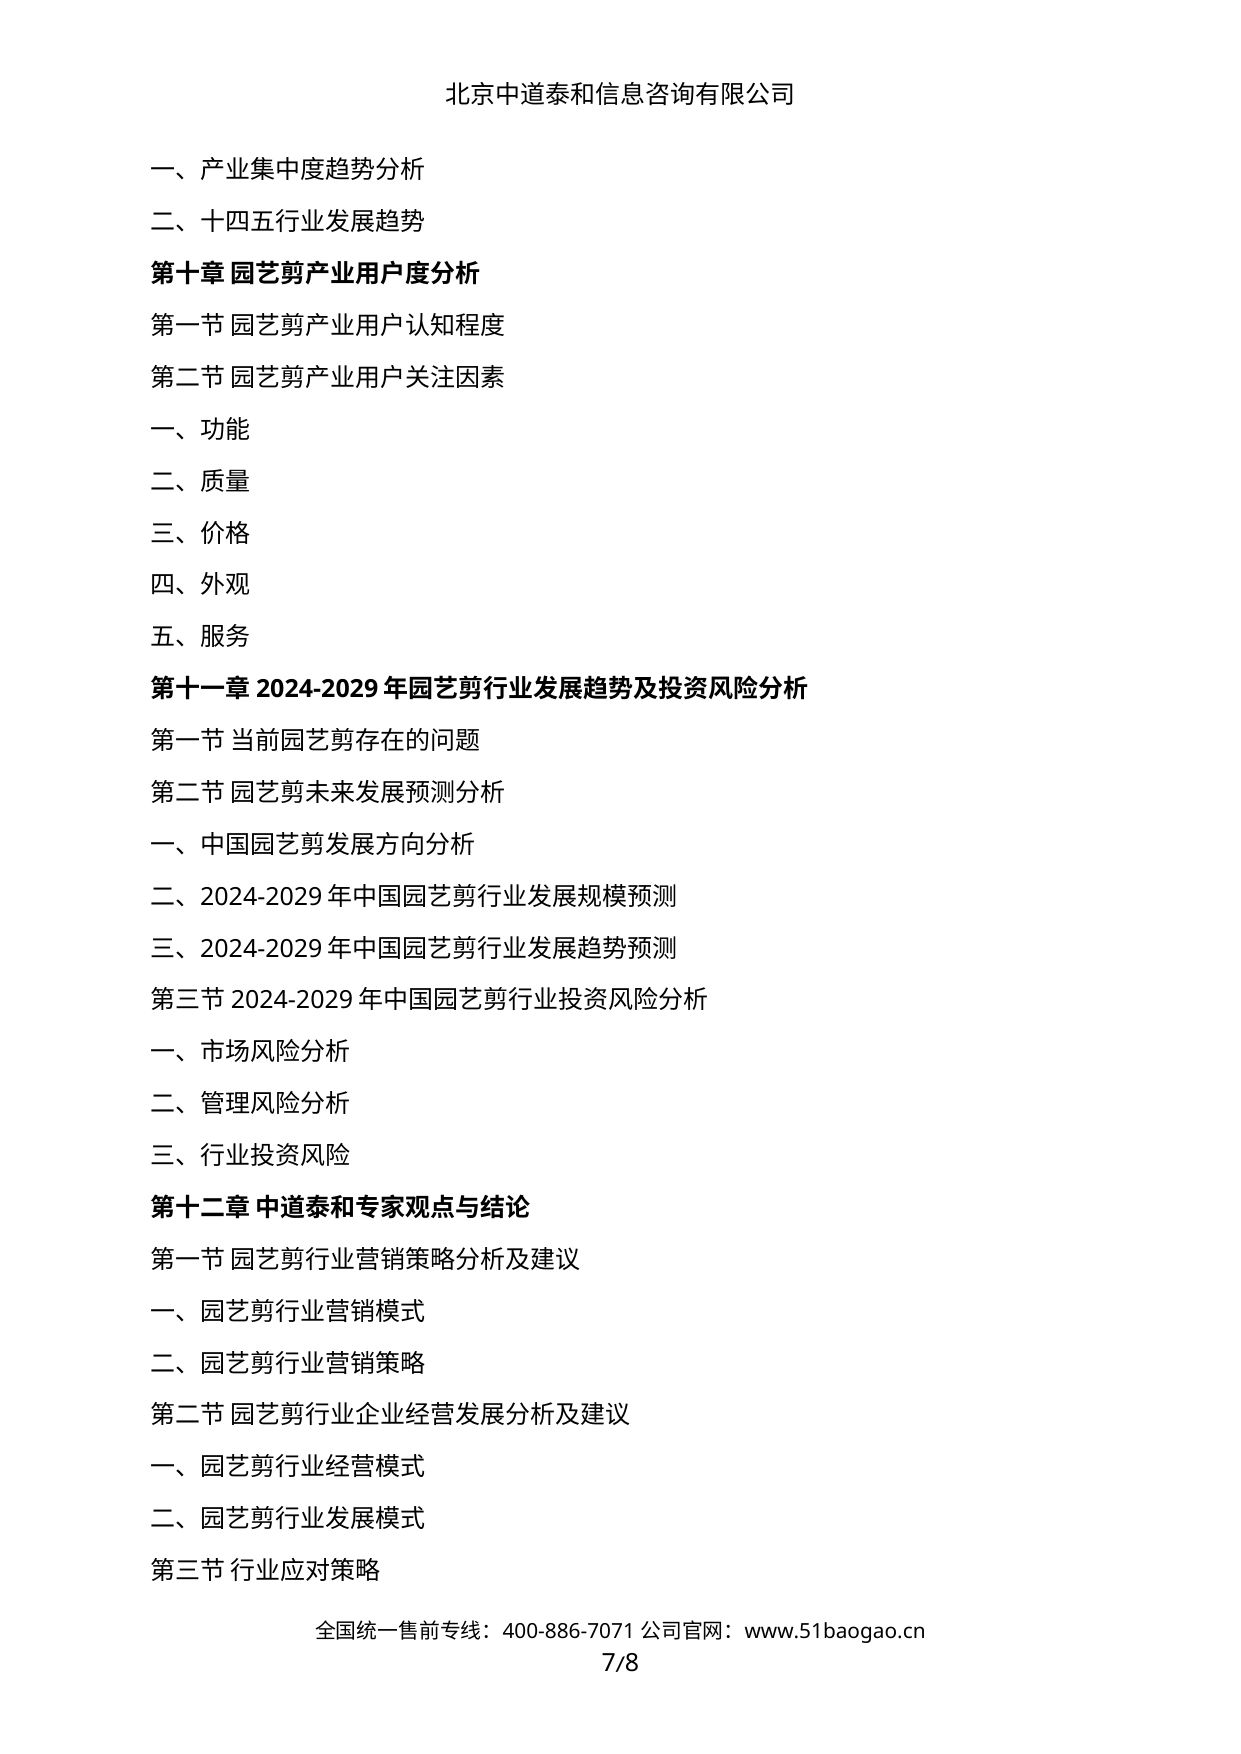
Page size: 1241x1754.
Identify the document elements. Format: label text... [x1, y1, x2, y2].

text 一、功能 [150, 409, 1090, 446]
text 一、园艺剪行业经营模式 [150, 1447, 1090, 1483]
text 一、市场风险分析 [150, 1032, 1090, 1068]
text 第十二章 中道泰和专家观点与结论 [150, 1187, 1090, 1224]
text 第三节 2024-2029年中国园艺剪行业投资风险分析 [150, 980, 1090, 1016]
text 第一节 当前园艺剪存在的问题 [150, 721, 1090, 757]
text 第十章 园艺剪产业用户度分析 [150, 254, 1090, 290]
text 第十一章 2024-2029年园艺剪行业发展趋势及投资风险分析 [150, 669, 1090, 705]
text 一、园艺剪行业营销模式 [150, 1291, 1090, 1327]
text 四、外观 [150, 565, 1090, 601]
text 三、2024-2029年中国园艺剪行业发展趋势预测 [150, 928, 1090, 964]
text 第三节 行业应对策略 [150, 1551, 1090, 1587]
text 二、十四五行业发展趋势 [150, 202, 1090, 238]
text 一、中国园艺剪发展方向分析 [150, 824, 1090, 861]
text 第一节 园艺剪行业营销策略分析及建议 [150, 1239, 1090, 1276]
text 二、质量 [150, 461, 1090, 497]
text 第二节 园艺剪未来发展预测分析 [150, 772, 1090, 809]
text 第二节 园艺剪产业用户关注因素 [150, 357, 1090, 394]
text 三、行业投资风险 [150, 1136, 1090, 1172]
text 第一节 园艺剪产业用户认知程度 [150, 306, 1090, 342]
text 五、服务 [150, 617, 1090, 653]
text 二、管理风险分析 [150, 1084, 1090, 1120]
text 三、价格 [150, 513, 1090, 549]
text 第二节 园艺剪行业企业经营发展分析及建议 [150, 1395, 1090, 1431]
text 二、园艺剪行业发展模式 [150, 1499, 1090, 1535]
text 二、园艺剪行业营销策略 [150, 1343, 1090, 1379]
text 一、产业集中度趋势分析 [150, 150, 1090, 186]
text 二、2024-2029年中国园艺剪行业发展规模预测 [150, 876, 1090, 912]
